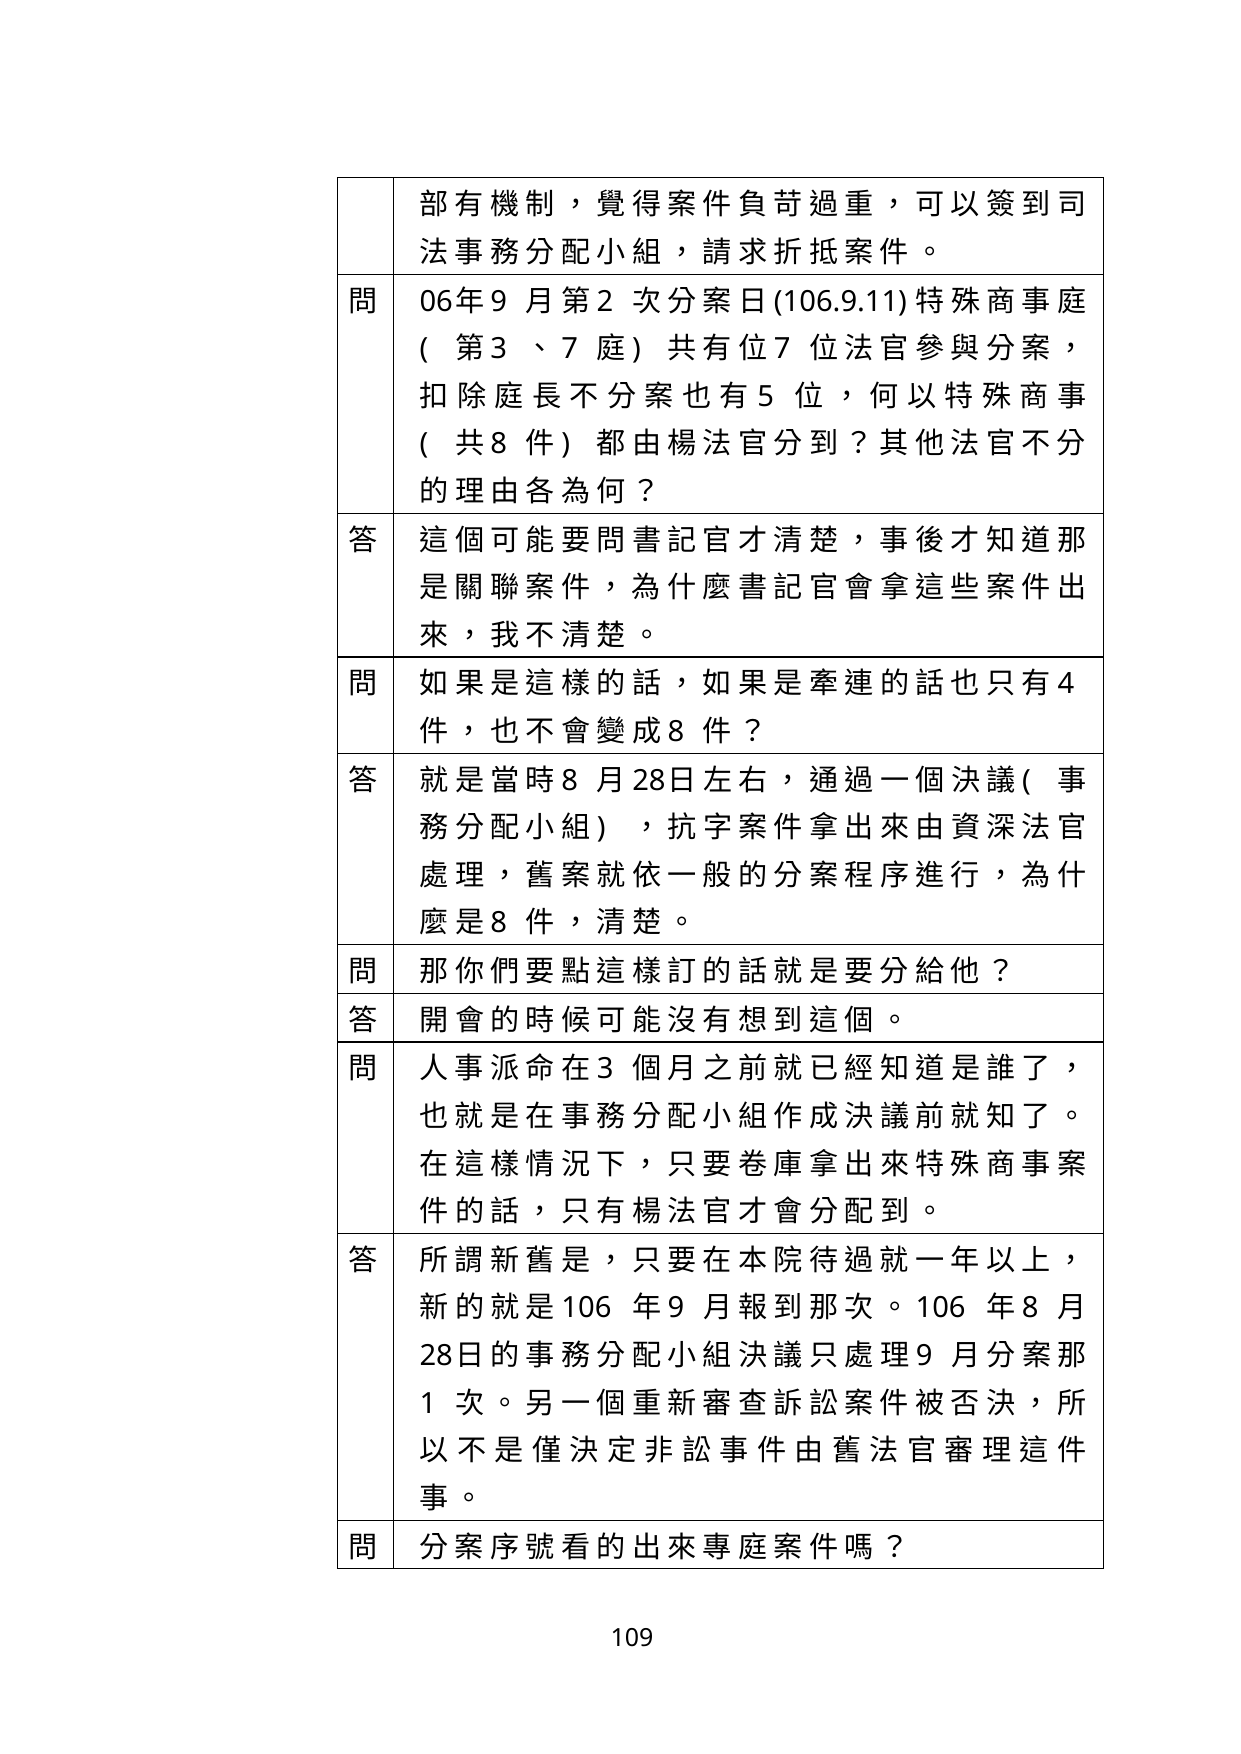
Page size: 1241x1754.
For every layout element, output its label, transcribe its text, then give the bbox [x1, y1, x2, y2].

table_cell 問 [338, 275, 393, 512]
table_cell 這個可能要問書記官才清楚，事後才知道那是關聯案件，為什麼書記官會拿這些案件出來，我不清楚。 [394, 514, 1103, 656]
table_cell 專庭因為勞逸不均，後來取消。比方智財、公司、強執等，專庭設置用意是案件不用花那麼多時間研究，但每種類型的案件，比方說商事案件有些都是社會矚目，幾乎都是大的律師事務所，卷宗數就很大。不過我們內部有機制，覺得案件負苛過重，可以簽到司法事務分配小組，請求折抵案件。 [394, 178, 1103, 273]
table_cell 答 [338, 754, 393, 944]
table_cell 答 [338, 514, 393, 656]
table_cell 問 [338, 658, 393, 753]
table_cell 分案序號看的出來專庭案件嗎？ [394, 1521, 1103, 1568]
table_cell 問 [338, 945, 393, 993]
table_cell 人事派命在3個月之前就已經知道是誰了，也就是在事務分配小組作成決議前就知了。在這樣情況下，只要卷庫拿出來特殊商事案件的話，只有楊法官才會分配到。 [394, 1043, 1103, 1233]
table_cell 問 [338, 1043, 393, 1233]
table_cell 答 [338, 1234, 393, 1519]
table_cell 06年9月第2次分案日(106.9.11)特殊商事庭(第3、7庭)共有位7位法官參與分案，扣除庭長不分案也有5位，何以特殊商事(共8件)都由楊法官分到？其他法官不分的理由各為何？ [394, 275, 1103, 512]
table_cell 答 [338, 994, 393, 1041]
table_cell 那你們要點這樣訂的話就是要分給他？ [394, 945, 1103, 993]
table_cell 如果是這樣的話，如果是牽連的話也只有4件，也不會變成8件？ [394, 658, 1103, 753]
table_cell 問 [338, 1521, 393, 1568]
table_cell 就是當時8月28日左右，通過一個決議(事務分配小組)，抗字案件拿出來由資深法官處理，舊案就依一般的分案程序進行，為什麼是8件，清楚。 [394, 754, 1103, 944]
table_cell 開會的時候可能沒有想到這個。 [394, 994, 1103, 1041]
table_cell 答 [338, 178, 393, 273]
table_cell 所謂新舊是，只要在本院待過就一年以上，新的就是106年9月報到那次。106年8月28日的事務分配小組決議只處理9月分案那1次。另一個重新審查訴訟案件被否決，所以不是僅決定非訟事件由舊法官審理這件事。 [394, 1234, 1103, 1519]
